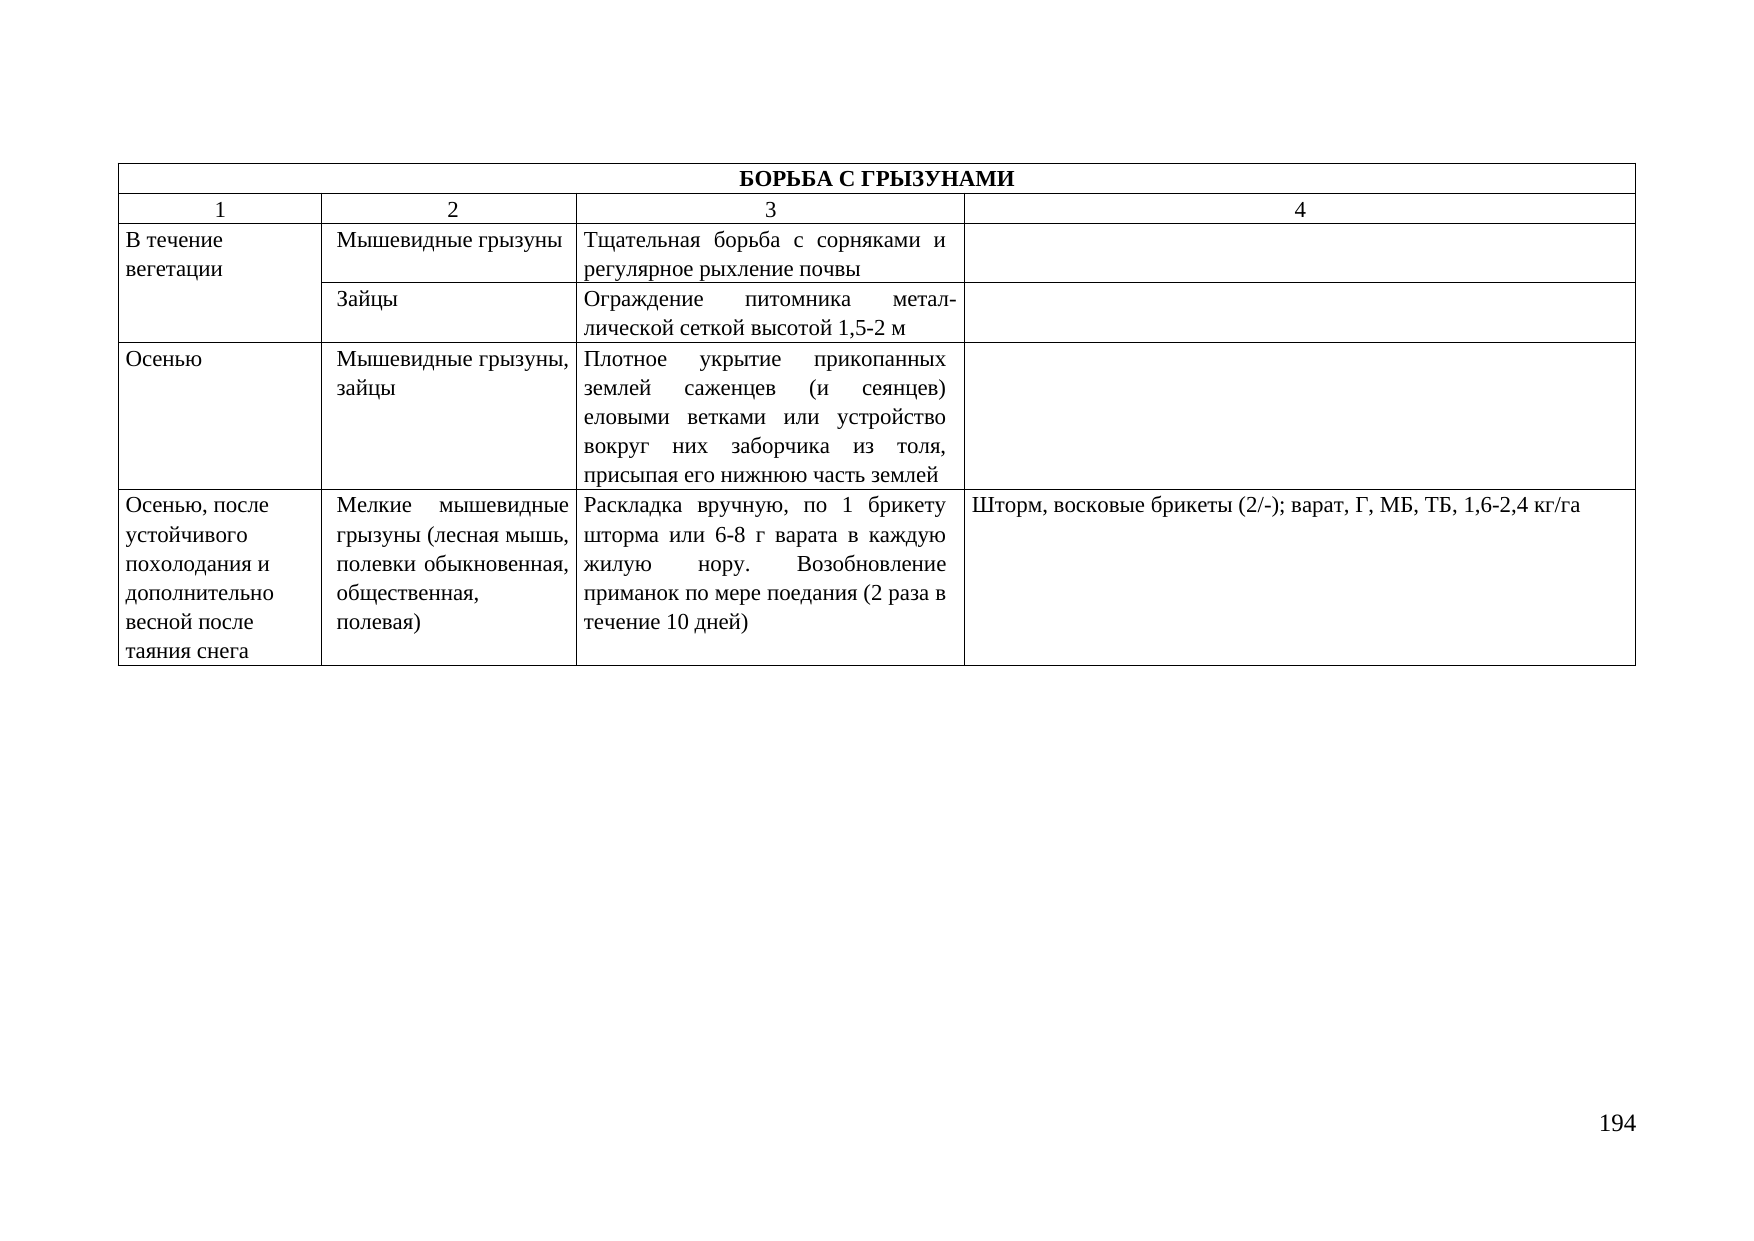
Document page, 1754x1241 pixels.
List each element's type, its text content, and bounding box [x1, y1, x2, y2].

table_cell Ограждение питомника метал-лической сеткой высотой 1,5-2 м [577, 283, 964, 342]
table_cell [965, 283, 1635, 342]
table_cell Тщательная борьба с сорняками и регулярное рыхление почвы [577, 224, 964, 282]
table_cell 2 [322, 194, 576, 223]
table_header БОРЬБА С ГРЫЗУНАМИ [119, 164, 1635, 193]
table_cell Мышевидные грызуны [322, 224, 576, 282]
table_cell 3 [577, 194, 964, 223]
table_cell [965, 224, 1635, 282]
table_cell Мелкие мышевидные грызуны (лесная мышь, полевки обыкновенная, общественная, полевая) [322, 490, 576, 664]
table_cell 4 [965, 194, 1635, 223]
table_cell Мышевидные грызуны, зайцы [322, 343, 576, 488]
table_cell В течение вегетации [119, 224, 321, 342]
table_cell Плотное укрытие прикопанных землей саженцев (и сеянцев) еловыми ветками или устройство вокруг них заборчика из толя, присыпая его нижнюю часть землей [577, 343, 964, 488]
table_cell Осенью, после устойчивого похолодания и дополнительно весной после таяния снега [119, 490, 321, 664]
table_cell Раскладка вручную, по 1 брикету шторма или 6-8 г варата в каждую жилую нору. Возобновление приманок по мере поедания (2 раза в течение 10 дней) [577, 490, 964, 664]
table_cell Зайцы [322, 283, 576, 342]
table_cell [965, 343, 1635, 488]
table_cell Шторм, восковые брикеты (2/-); варат, Г, МБ, ТБ, 1,6-2,4 кг/га [965, 490, 1635, 664]
table_cell Осенью [119, 343, 321, 488]
table_cell 1 [119, 194, 321, 223]
